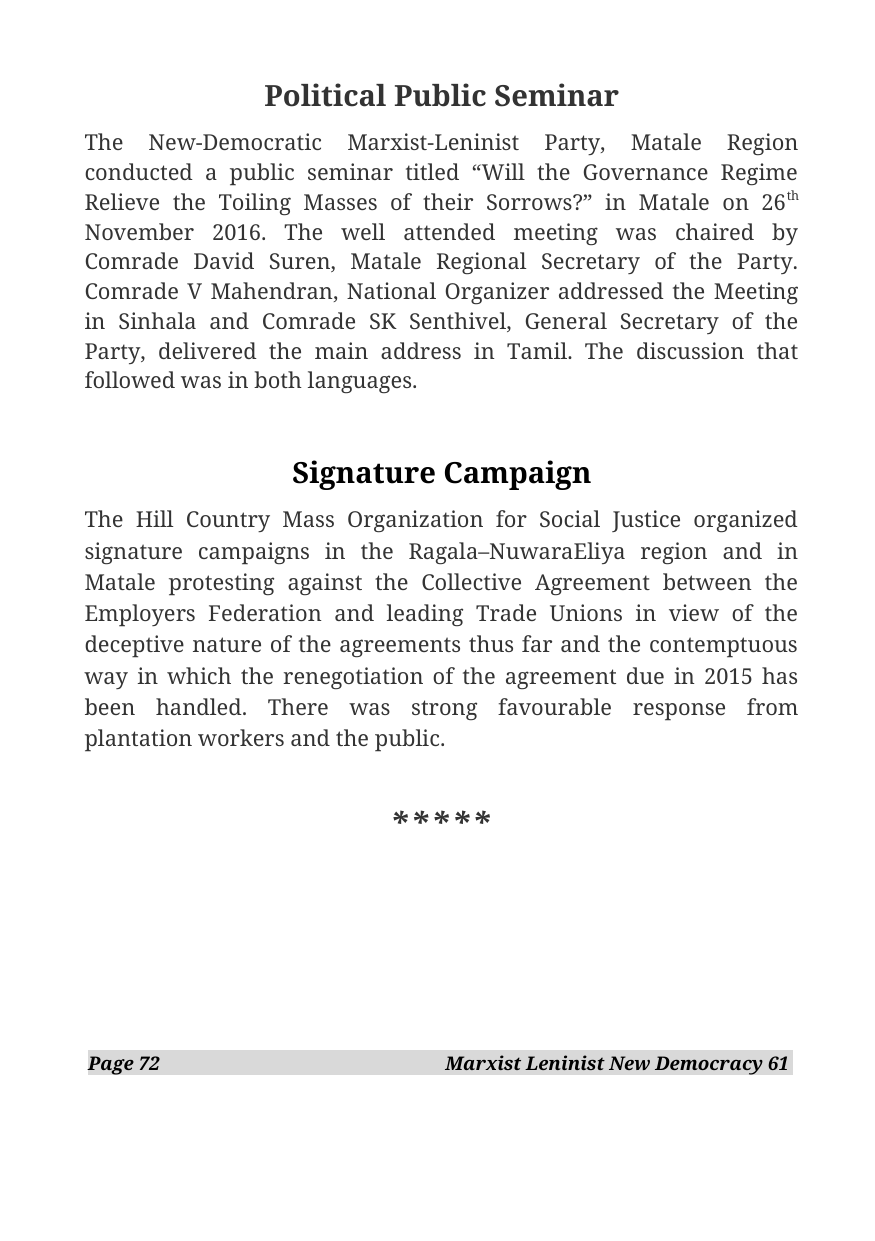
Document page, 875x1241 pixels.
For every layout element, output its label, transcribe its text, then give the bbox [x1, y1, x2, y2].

text The New-Democratic Marxist-Leninist Party, Matale Region conducted a public seminar titled “Will the Governance Regime Relieve the Toiling Masses of their Sorrows?” in Matale on 26th November 2016. The well attended meeting was chaired by Comrade David Suren, Matale Regional Secretary of the Party. Comrade V Mahendran, National Organizer addressed the Meeting in Sinhala and Comrade SK Senthivel, General Secretary of the Party, delivered the main address in Tamil. The discussion that followed was in both languages. [84, 127, 799, 395]
text The Hill Country Mass Organization for Social Justice organized signature campaigns in the Ragala–NuwaraEliya region and in Matale protesting against the Collective Agreement between the Employers Federation and leading Trade Unions in view of the deceptive nature of the agreements thus far and the contemptuous way in which the renegotiation of the agreement due in 2015 has been handled. There was strong favourable response from plantation workers and the public. [84, 504, 799, 753]
text ***** [84, 801, 799, 846]
text Political Public Seminar [84, 75, 799, 115]
text Signature Campaign [84, 452, 799, 492]
